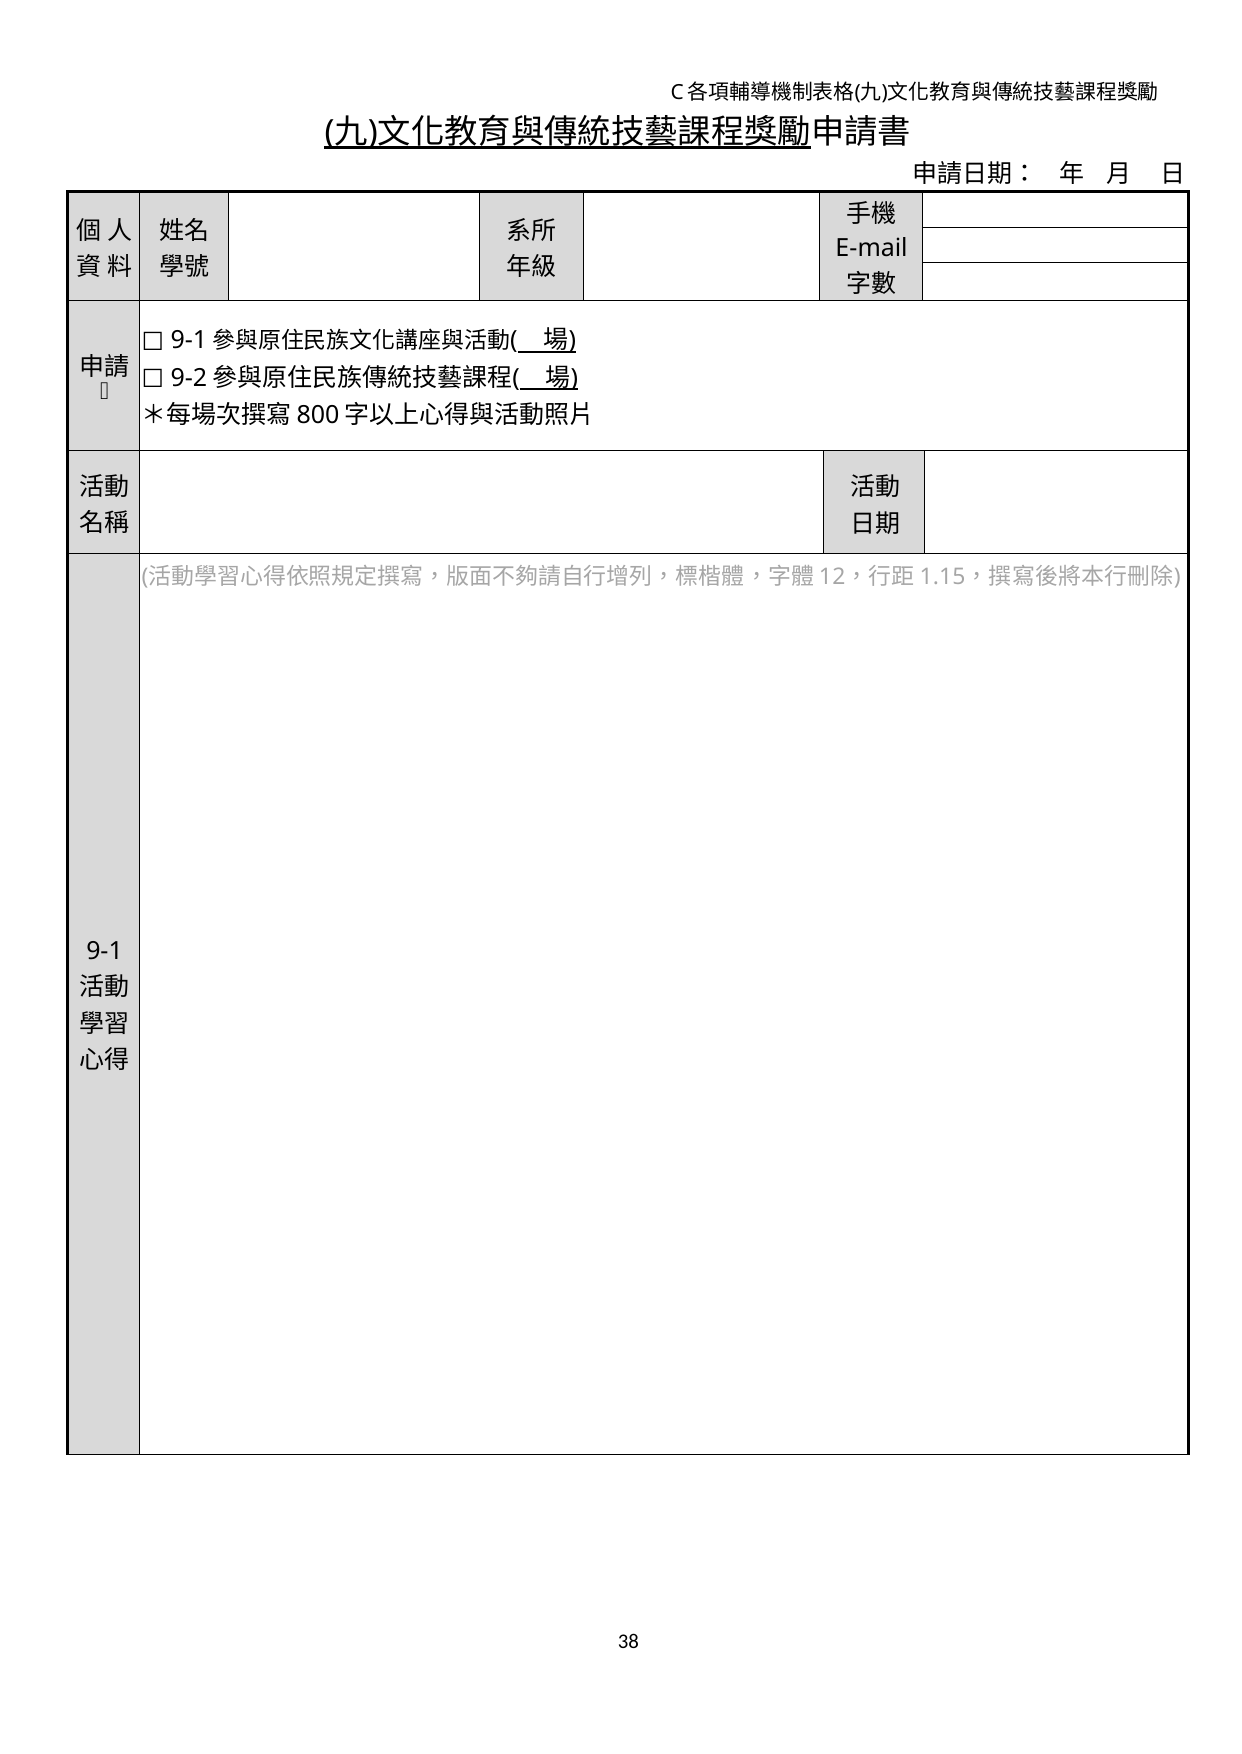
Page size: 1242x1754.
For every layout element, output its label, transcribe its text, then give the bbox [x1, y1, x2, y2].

text (九)文化教育與傳統技藝課程獎勵申請書 [77, 105, 1158, 154]
table_header 系所 年級 [480, 193, 583, 300]
table_cell [140, 451, 823, 553]
table_header 姓名 學號 [140, 193, 228, 300]
table_cell [923, 263, 1187, 300]
table_cell ☐ 9-1參與原住民族文化講座與活動( 場) ☐ 9-2參與原住民族傳統技藝課程( 場) ＊每場次撰寫800字以上心得與活動照片 [140, 301, 1187, 450]
table_cell 9-1 活動學習心得 [69, 554, 139, 1454]
table_header 個 人 資 料 [69, 193, 139, 300]
table_cell 活動 名稱 [69, 451, 139, 553]
table_cell [925, 451, 1187, 553]
table_cell 申請 [69, 301, 139, 450]
table_header [584, 193, 819, 300]
table_header [229, 193, 479, 300]
text 申請日期： 年 月 日 [77, 154, 1184, 190]
table_cell (活動學習心得依照規定撰寫，版面不夠請自行增列，標楷體，字體12，行距1.15，撰寫後將本行刪除) [140, 554, 1187, 1454]
table_header 手機 E-mail 字數 [820, 193, 922, 300]
table_cell [923, 228, 1187, 262]
table_header [923, 193, 1187, 227]
table_cell 活動 日期 [824, 451, 924, 553]
